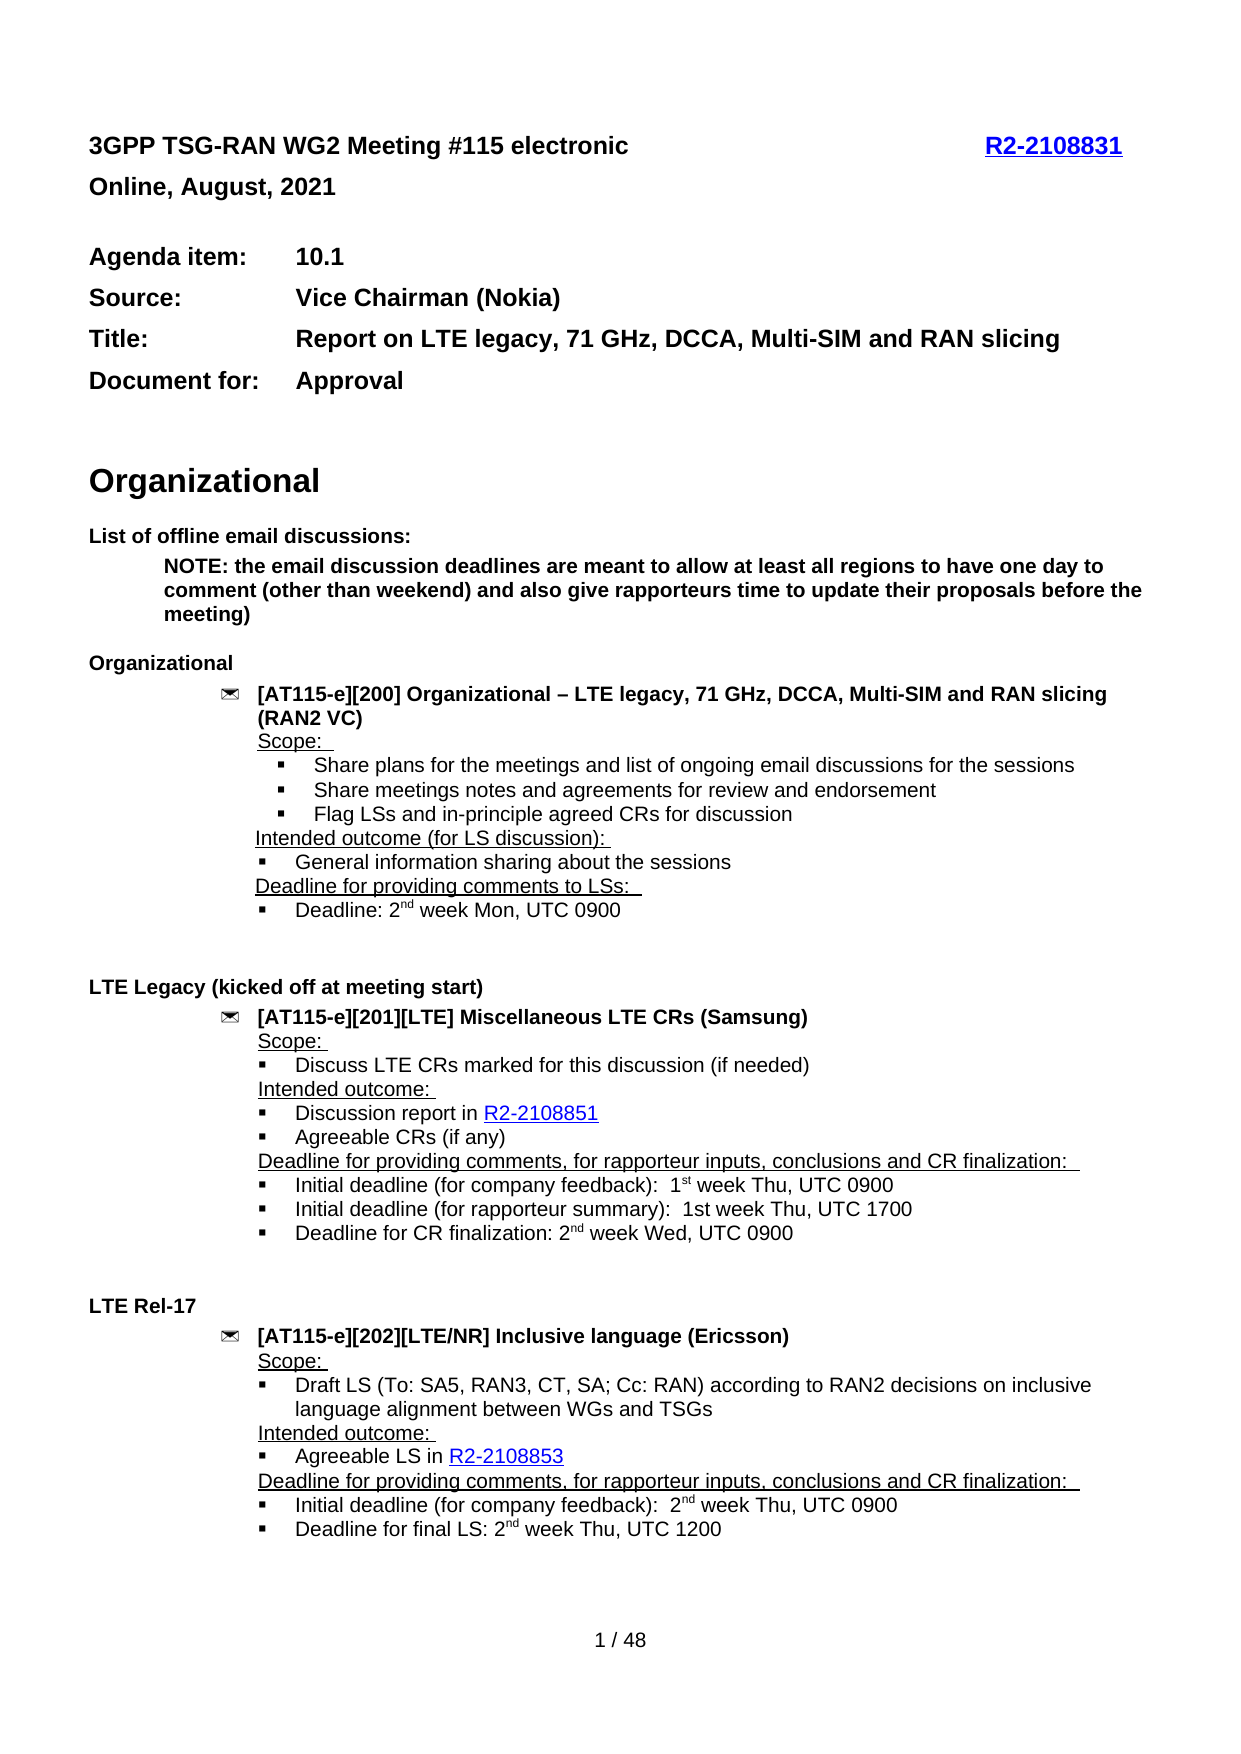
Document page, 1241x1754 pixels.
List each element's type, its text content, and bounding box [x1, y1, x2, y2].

text Deadline for providing comments to LSs: [220, 873, 1152, 897]
text Intended outcome (for LS discussion): [220, 826, 1152, 849]
list Share plans for the meetings and list of ongoing email discussions for the sessions [276, 753, 1152, 777]
text Intended outcome: [220, 1077, 1152, 1101]
list Agreeable LS in R2-2108853 [257, 1444, 1152, 1468]
text LTE Legacy (kicked off at meeting start) [89, 975, 1152, 999]
list Discuss LTE CRs marked for this discussion (if needed) [257, 1053, 1152, 1077]
text Agenda item: 10.1 [89, 242, 1152, 271]
list Deadline for CR finalization: 2nd week Wed, UTC 0900 [257, 1221, 1152, 1245]
list Deadline: 2nd week Mon, UTC 0900 [257, 897, 1152, 922]
text [AT115-e][201][LTE] Miscellaneous LTE CRs (Samsung) [220, 1005, 1152, 1029]
text [AT115-e][202][LTE/NR] Inclusive language (Ericsson) [220, 1324, 1152, 1348]
list Initial deadline (for company feedback): 2nd week Thu, UTC 0900 [257, 1492, 1152, 1516]
list Share meetings notes and agreements for review and endorsement [276, 777, 1152, 801]
text Scope: [257, 729, 1152, 753]
text Scope: [257, 1348, 1152, 1372]
text Organizational [89, 651, 1152, 675]
list Deadline for final LS: 2nd week Thu, UTC 1200 [257, 1516, 1152, 1541]
text Document for: Approval [89, 366, 1152, 394]
text Deadline for providing comments, for rapporteur inputs, conclusions and CR finalization: [220, 1149, 1152, 1173]
subtitle Organizational [89, 461, 1152, 499]
text NOTE: the email discussion deadlines are meant to allow at least all regions to have one day to comment (other than weekend) and also give rapporteurs time to update their proposals before the meeting) [164, 554, 1152, 626]
text Intended outcome: [220, 1420, 1152, 1444]
list General information sharing about the sessions [257, 849, 1152, 873]
list Initial deadline (for rapporteur summary): 1st week Thu, UTC 1700 [257, 1197, 1152, 1221]
list Agreeable CRs (if any) [257, 1125, 1152, 1149]
list Discussion report in R2-2108851 [257, 1101, 1152, 1125]
text 3GPP TSG-RAN WG2 Meeting #115 electronic R2-2108831 [89, 131, 1152, 159]
list Flag LSs and in-principle agreed CRs for discussion [276, 801, 1152, 826]
text Title: Report on LTE legacy, 71 GHz, DCCA, Multi-SIM and RAN slicing [89, 324, 1152, 353]
text Source: Vice Chairman (Nokia) [89, 283, 1152, 312]
text Deadline for providing comments, for rapporteur inputs, conclusions and CR finalization: [220, 1468, 1152, 1492]
list Initial deadline (for company feedback): 1st week Thu, UTC 0900 [257, 1173, 1152, 1197]
text LTE Rel-17 [89, 1294, 1152, 1318]
text [AT115-e][200] Organizational – LTE legacy, 71 GHz, DCCA, Multi-SIM and RAN slicing (RAN2 VC) [220, 681, 1152, 729]
text Online, August, 2021 [89, 172, 1152, 201]
text List of offline email discussions: [89, 524, 1152, 548]
text Scope: [257, 1029, 1152, 1053]
list Draft LS (To: SA5, RAN3, CT, SA; Cc: RAN) according to RAN2 decisions on inclusive language alignment between WGs and TSGs [257, 1372, 1152, 1420]
